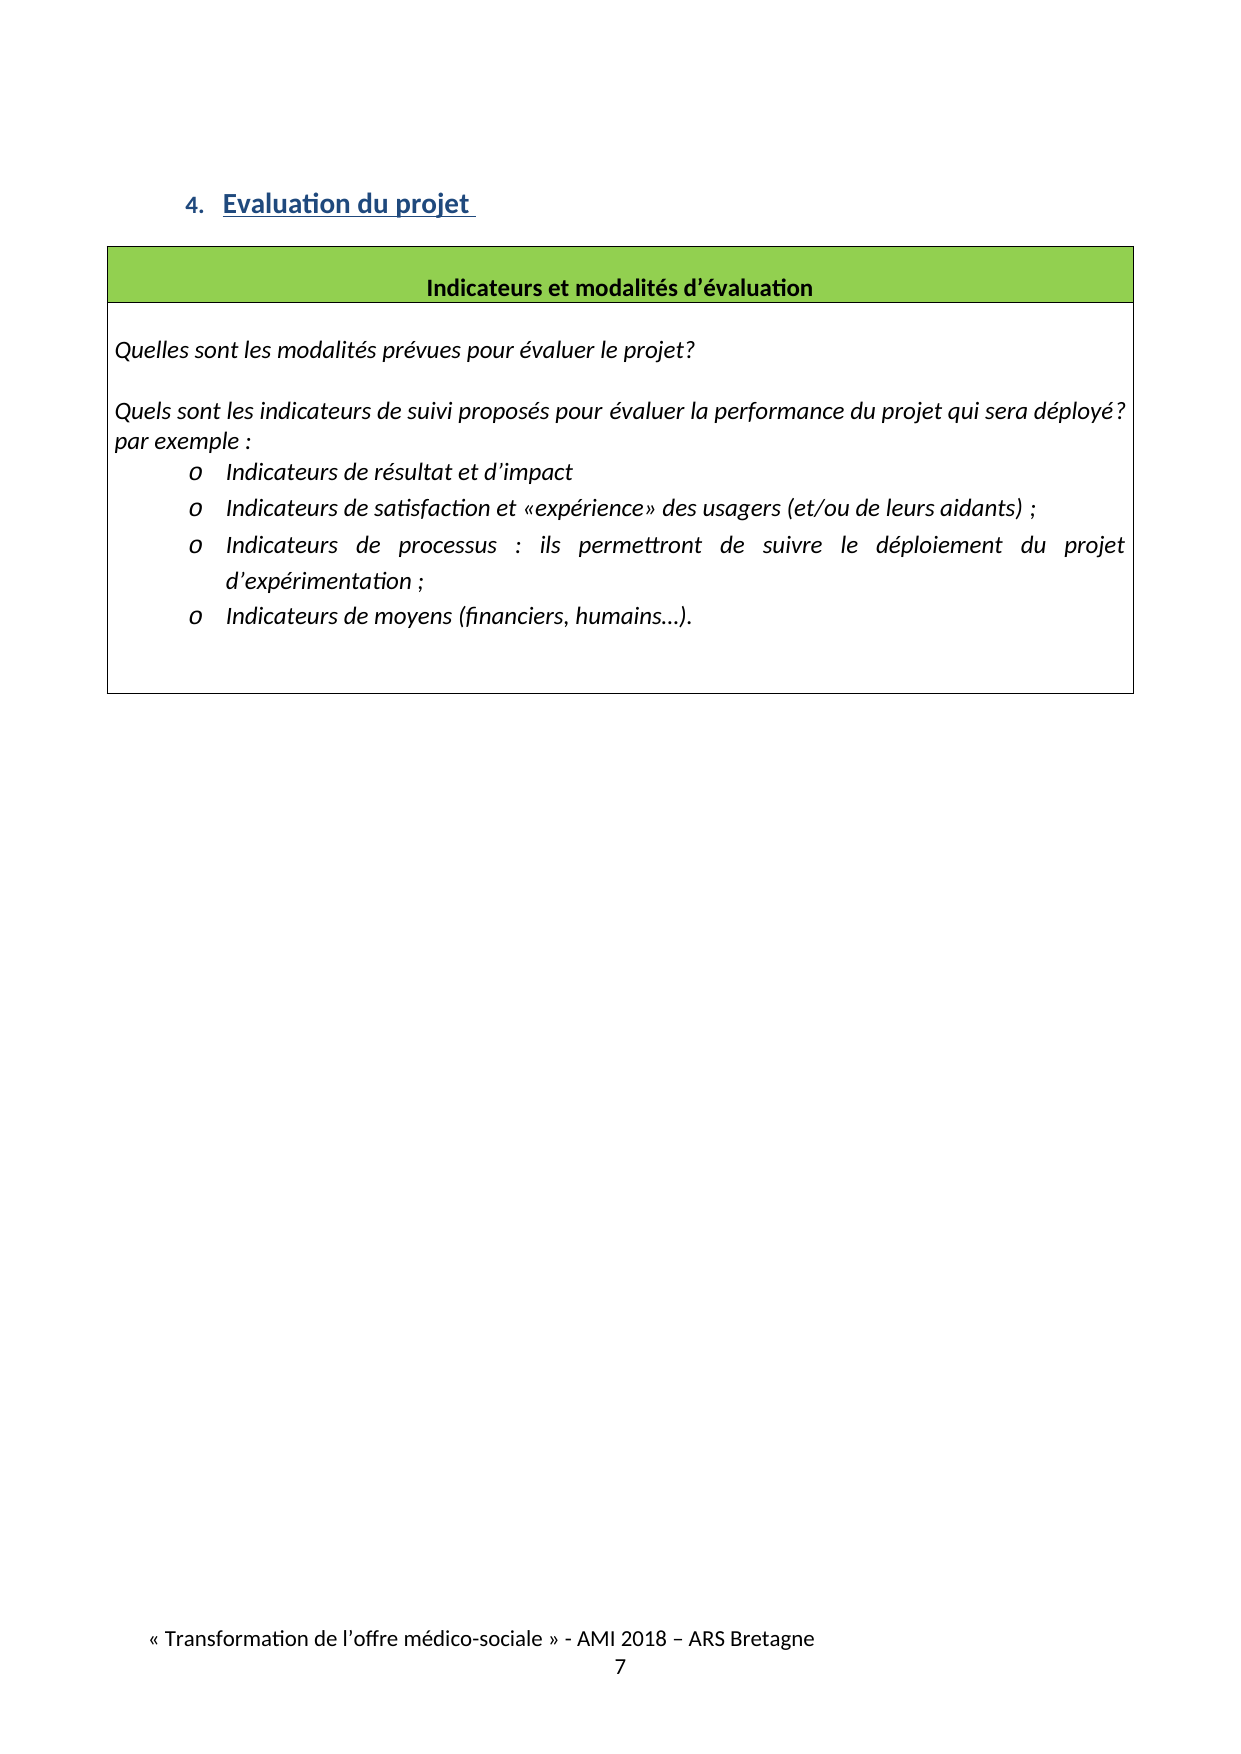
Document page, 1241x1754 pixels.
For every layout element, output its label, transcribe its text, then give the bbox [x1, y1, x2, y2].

table_header Indicateurs et modalités d’évaluation [108, 247, 1133, 302]
list Evaluation du projet [185, 185, 1093, 221]
table_cell Quelles sont les modalités prévues pour évaluer le projet? Quels sont les indicateurs de suivi proposés pour évaluer la performance du projet qui sera déployé? par exemple : Indicateurs de résultat et d’impact Indicateurs de satisfaction et «expérience» des usagers (et/ou de leurs aidants) ; Indicateurs de processus : ils permettront de suivre le déploiement du projet d’expérimentation ; Indicateurs de moyens (financiers, humains…). [108, 303, 1133, 693]
